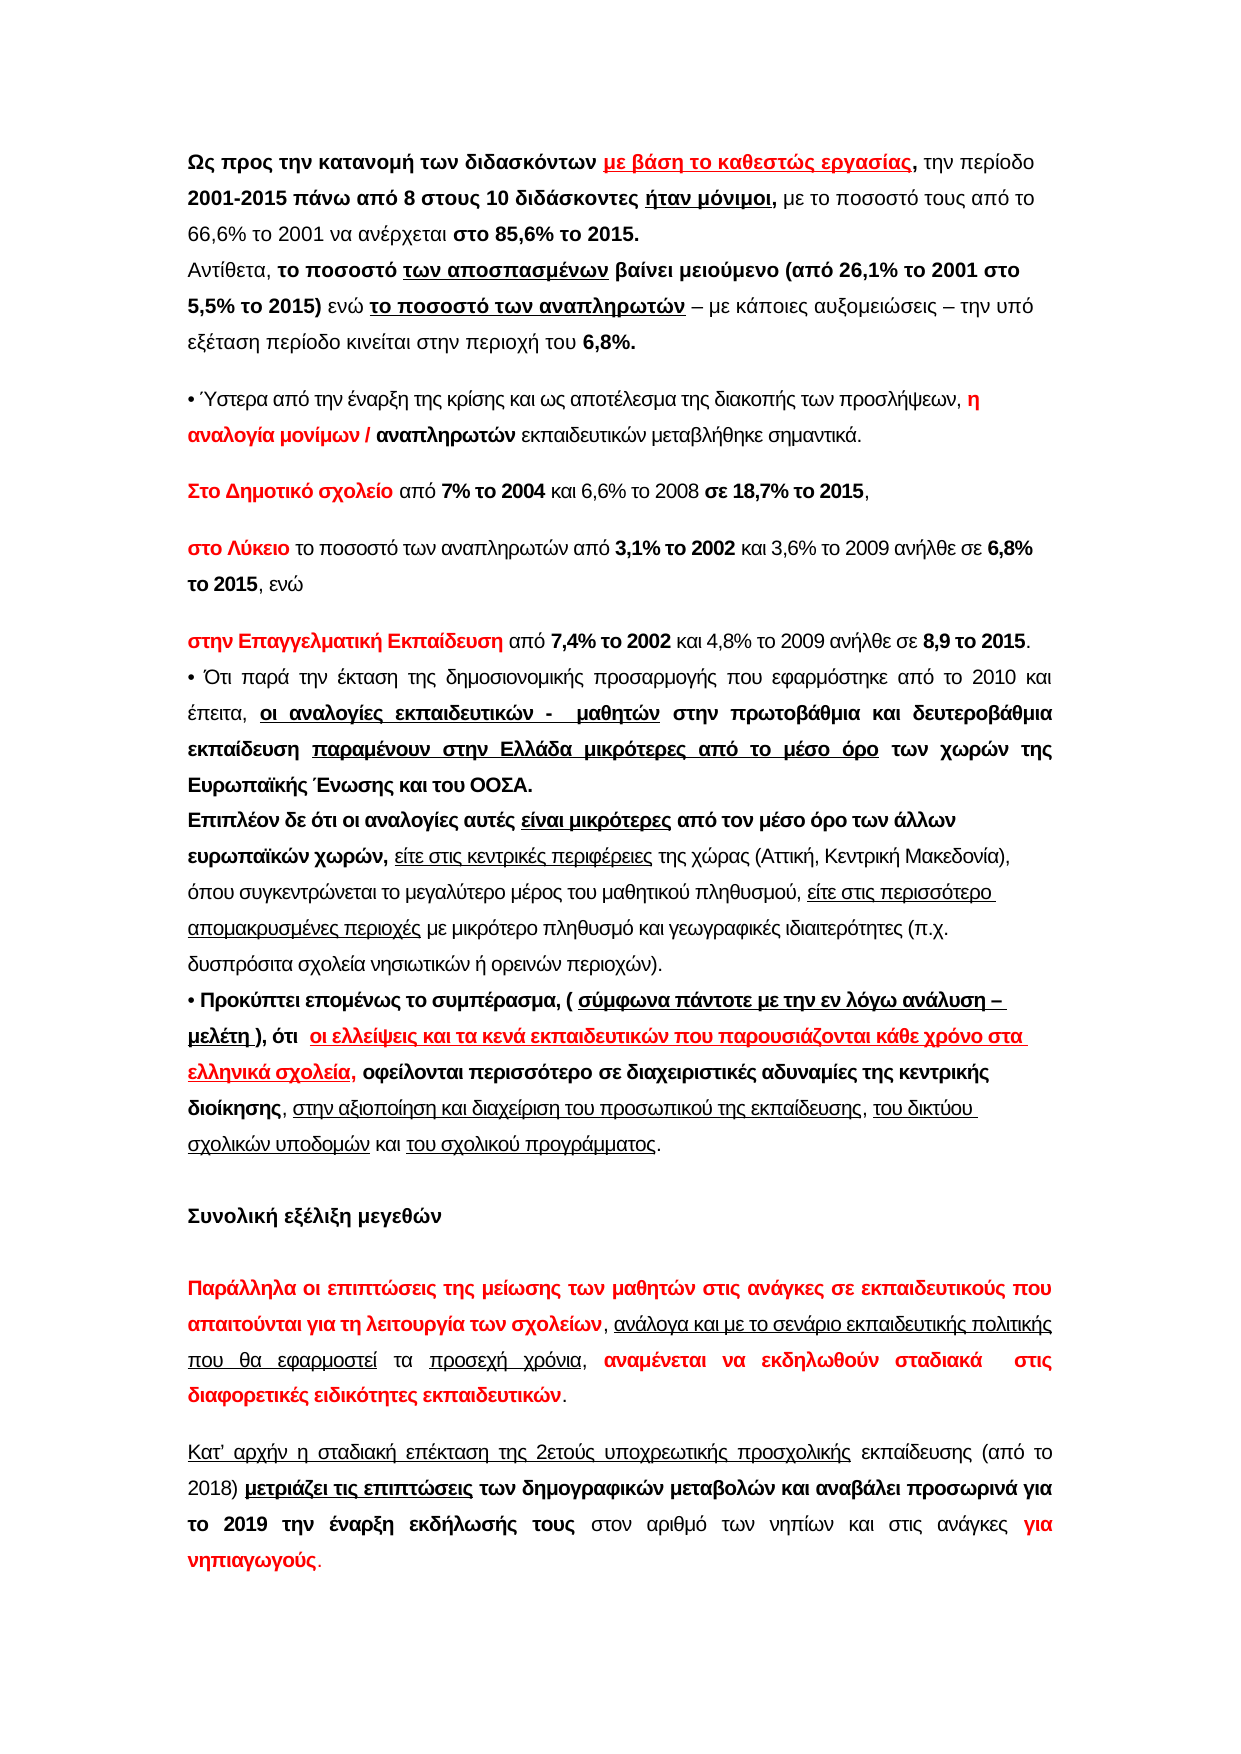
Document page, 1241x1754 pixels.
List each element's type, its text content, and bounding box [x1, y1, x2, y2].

text Συνολική εξέλιξη μεγεθών [187, 1204, 1053, 1228]
text • Ύστερα από την έναρξη της κρίσης και ως αποτέλεσμα της διακοπής των προσλήψεων, η αναλογία μονίμων / αναπληρωτών εκπαιδευτικών μεταβλήθηκε σημαντικά. [187, 386, 1053, 446]
text Παράλληλα οι επιπτώσεις της μείωσης των μαθητών στις ανάγκες σε εκπαιδευτικούς που απαιτούνται για τη λειτουργία των σχολείων, ανάλογα και με το σενάριο εκπαιδευτικής πολιτικής που θα εφαρμοστεί τα προσεχή χρόνια, αναμένεται να εκδηλωθούν σταδιακά στις διαφορετικές ειδικότητες εκπαιδευτικών. [187, 1276, 1053, 1407]
text στην Επαγγελματική Εκπαίδευση από 7,4% το 2002 και 4,8% το 2009 ανήλθε σε 8,9 το 2015. [187, 629, 1053, 653]
text Κατ’ αρχήν η σταδιακή επέκταση της 2ετούς υποχρεωτικής προσχολικής εκπαίδευσης (από το 2018) μετριάζει τις επιπτώσεις των δημογραφικών μεταβολών και αναβάλει προσωρινά για το 2019 την έναρξη εκδήλωσής τους στον αριθμό των νηπίων και στις ανάγκες για νηπιαγωγούς. [187, 1440, 1053, 1572]
text Επιπλέον δε ότι οι αναλογίες αυτές είναι μικρότερες από τον μέσο όρο των άλλων ευρωπαϊκών χωρών, είτε στις κεντρικές περιφέρειες της χώρας (Αττική, Κεντρική Μακεδονία), όπου συγκεντρώνεται το μεγαλύτερο μέρος του μαθητικού πληθυσμού, είτε στις περισσότερο απομακρυσμένες περιοχές με μικρότερο πληθυσμό και γεωγραφικές ιδιαιτερότητες (π.χ. δυσπρόσιτα σχολεία νησιωτικών ή ορεινών περιοχών). • Προκύπτει επομένως το συμπέρασμα, ( σύμφωνα πάντοτε με την εν λόγω ανάλυση – μελέτη ), ότι οι ελλείψεις και τα κενά εκπαιδευτικών που παρουσιάζονται κάθε χρόνο στα ελληνικά σχολεία, οφείλονται περισσότερο σε διαχειριστικές αδυναμίες της κεντρικής διοίκησης, στην αξιοποίηση και διαχείριση του προσωπικού της εκπαίδευσης, του δικτύου σχολικών υποδομών και του σχολικού προγράμματος. [187, 808, 1053, 1156]
text • Ότι παρά την έκταση της δημοσιονομικής προσαρμογής που εφαρμόστηκε από το 2010 και έπειτα, οι αναλογίες εκπαιδευτικών - μαθητών στην πρωτοβάθμια και δευτεροβάθμια εκπαίδευση παραμένουν στην Ελλάδα μικρότερες από το μέσο όρο των χωρών της Ευρωπαϊκής Ένωσης και του ΟΟΣΑ. [187, 664, 1053, 796]
text Ως προς την κατανομή των διδασκόντων με βάση το καθεστώς εργασίας, την περίοδο 2001-2015 πάνω από 8 στους 10 διδάσκοντες ήταν μόνιμοι, με το ποσοστό τους από το 66,6% το 2001 να ανέρχεται στο 85,6% το 2015. Αντίθετα, το ποσοστό των αποσπασμένων βαίνει μειούμενο (από 26,1% το 2001 στο 5,5% το 2015) ενώ το ποσοστό των αναπληρωτών – με κάποιες αυξομειώσεις – την υπό εξέταση περίοδο κινείται στην περιοχή του 6,8%. [187, 150, 1053, 354]
text Στο Δημοτικό σχολείο από 7% το 2004 και 6,6% το 2008 σε 18,7% το 2015, [187, 479, 1053, 503]
text στο Λύκειο το ποσοστό των αναπληρωτών από 3,1% το 2002 και 3,6% το 2009 ανήλθε σε 6,8% το 2015, ενώ [187, 536, 1053, 596]
